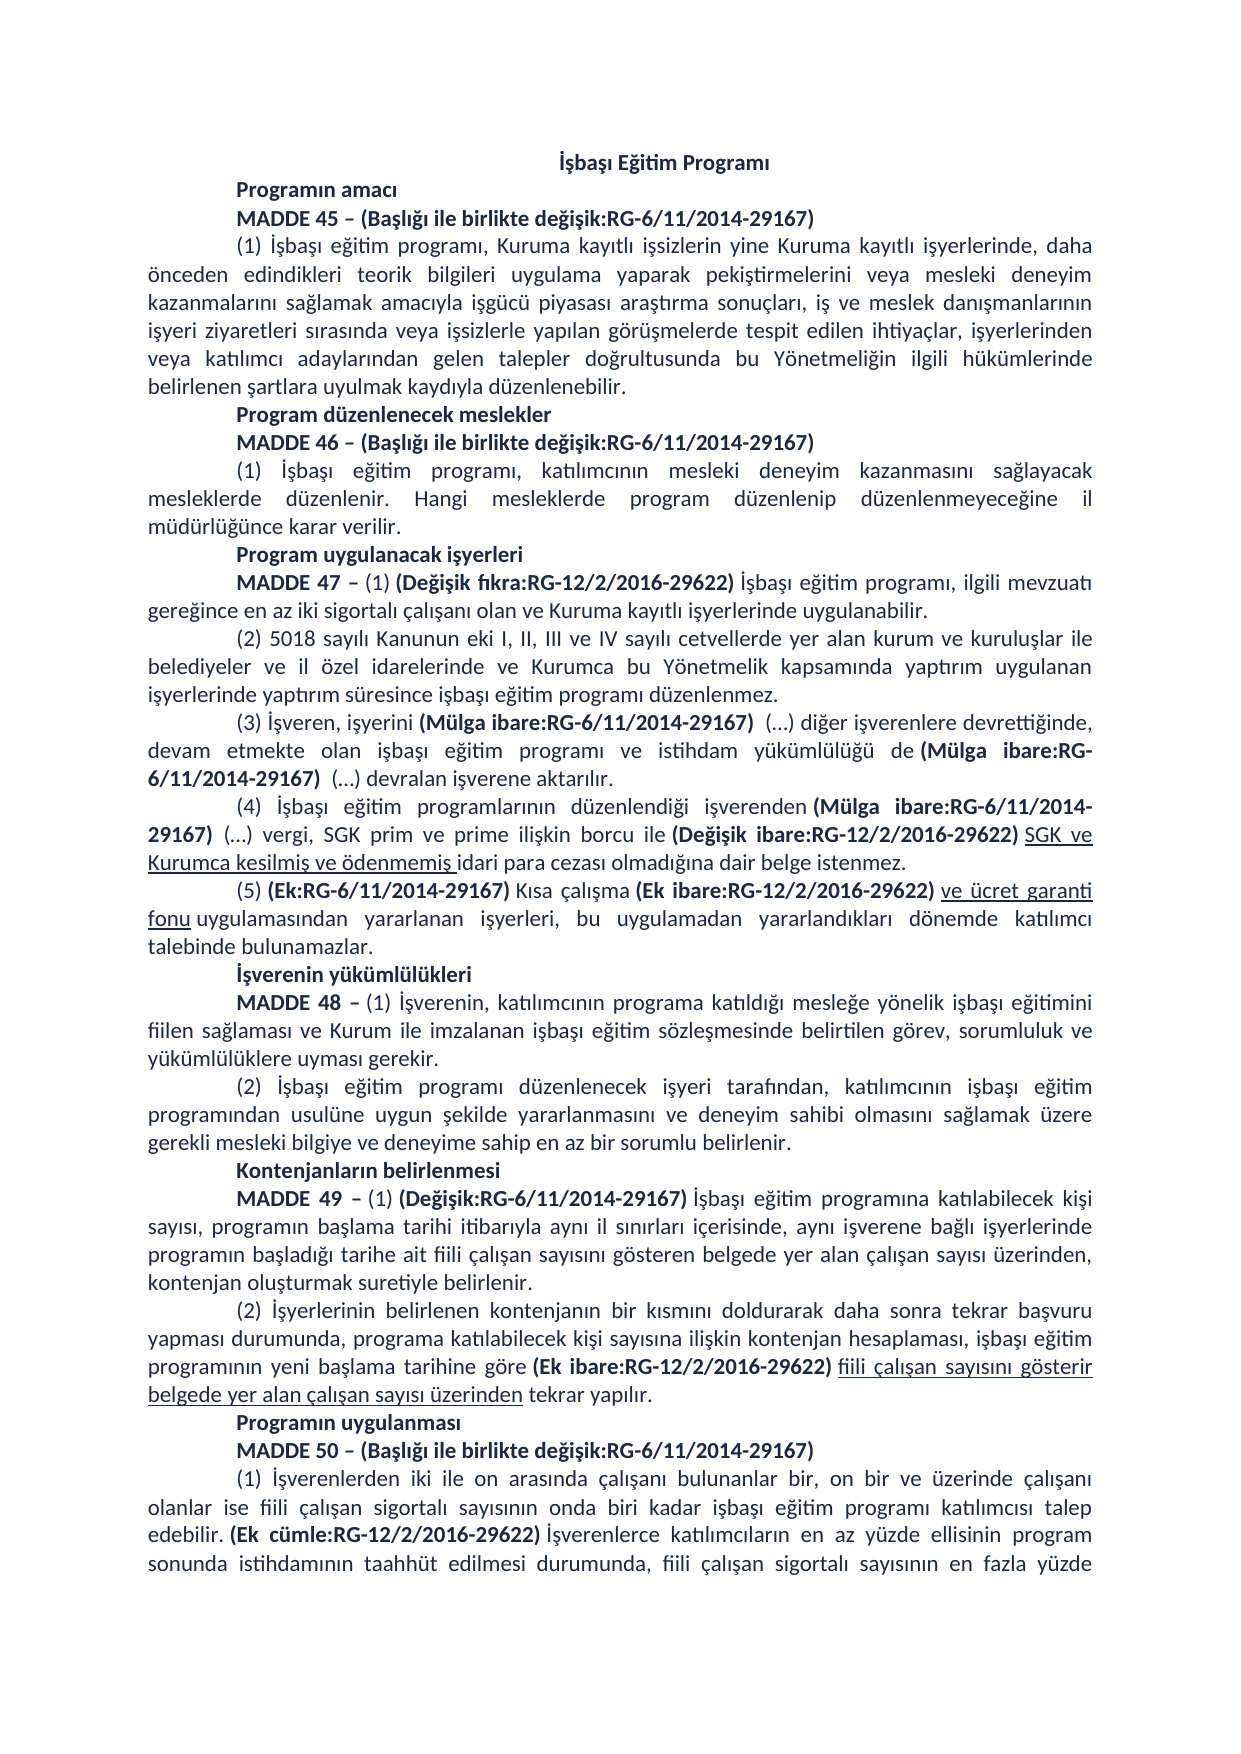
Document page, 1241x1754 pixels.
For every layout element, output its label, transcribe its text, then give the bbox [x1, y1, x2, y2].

text (1) İşbaşı eğitim programı, katılımcının mesleki deneyim kazanmasını sağlayacak mesleklerde düzenlenir. Hangi mesleklerde program düzenlenip düzenlenmeyeceğine il müdürlüğünce karar verilir. [148, 456, 1093, 540]
text (1) İşbaşı eğitim programı, Kuruma kayıtlı işsizlerin yine Kuruma kayıtlı işyerlerinde, daha önceden edindikleri teorik bilgileri uygulama yaparak pekiştirmelerini veya mesleki deneyim kazanmalarını sağlamak amacıyla işgücü piyasası araştırma sonuçları, iş ve meslek danışmanlarının işyeri ziyaretleri sırasında veya işsizlerle yapılan görüşmelerde tespit edilen ihtiyaçlar, işyerlerinden veya katılımcı adaylarından gelen talepler doğrultusunda bu Yönetmeliğin ilgili hükümlerinde belirlenen şartlara uyulmak kaydıyla düzenlenebilir. [148, 232, 1093, 400]
text MADDE 49 – (1) (Değişik:RG-6/11/2014-29167) İşbaşı eğitim programına katılabilecek kişi sayısı, programın başlama tarihi itibarıyla aynı il sınırları içerisinde, aynı işverene bağlı işyerlerinde programın başladığı tarihe ait fiili çalışan sayısını gösteren belgede yer alan çalışan sayısı üzerinden, kontenjan oluşturmak suretiyle belirlenir. [148, 1184, 1093, 1296]
text MADDE 50 – (Başlığı ile birlikte değişik:RG-6/11/2014-29167) [148, 1437, 1093, 1464]
text Programın amacı [148, 176, 1093, 204]
text (2) İşyerlerinin belirlenen kontenjanın bir kısmını doldurarak daha sonra tekrar başvuru yapması durumunda, programa katılabilecek kişi sayısına ilişkin kontenjan hesaplaması, işbaşı eğitim programının yeni başlama tarihine göre (Ek ibare:RG-12/2/2016-29622) fiili çalışan sayısını gösterir belgede yer alan çalışan sayısı üzerinden tekrar yapılır. [148, 1296, 1093, 1408]
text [148, 1464, 1093, 1577]
text MADDE 45 – (Başlığı ile birlikte değişik:RG-6/11/2014-29167) [148, 204, 1093, 232]
text Kontenjanların belirlenmesi [148, 1156, 1093, 1184]
text İşbaşı Eğitim Programı [148, 148, 1093, 176]
text Programın uygulanması [148, 1408, 1093, 1437]
text MADDE 47 – (1) (Değişik fıkra:RG-12/2/2016-29622) İşbaşı eğitim programı, ilgili mevzuatı gereğince en az iki sigortalı çalışanı olan ve Kuruma kayıtlı işyerlerinde uygulanabilir. [148, 568, 1093, 624]
text Program uygulanacak işyerleri [148, 540, 1093, 568]
text MADDE 48 – (1) İşverenin, katılımcının programa katıldığı mesleğe yönelik işbaşı eğitimini fiilen sağlaması ve Kurum ile imzalanan işbaşı eğitim sözleşmesinde belirtilen görev, sorumluluk ve yükümlülüklere uyması gerekir. [148, 988, 1093, 1072]
text (2) İşbaşı eğitim programı düzenlenecek işyeri tarafından, katılımcının işbaşı eğitim programından usulüne uygun şekilde yararlanmasını ve deneyim sahibi olmasını sağlamak üzere gerekli mesleki bilgiye ve deneyime sahip en az bir sorumlu belirlenir. [148, 1072, 1093, 1156]
text (4) İşbaşı eğitim programlarının düzenlendiği işverenden (Mülga ibare:RG-6/11/2014-29167) (…) vergi, SGK prim ve prime ilişkin borcu ile (Değişik ibare:RG-12/2/2016-29622) SGK ve Kurumca kesilmiş ve ödenmemiş idari para cezası olmadığına dair belge istenmez. [148, 792, 1093, 876]
text (2) 5018 sayılı Kanunun eki I, II, III ve IV sayılı cetvellerde yer alan kurum ve kuruluşlar ile belediyeler ve il özel idarelerinde ve Kurumca bu Yönetmelik kapsamında yaptırım uygulanan işyerlerinde yaptırım süresince işbaşı eğitim programı düzenlenmez. [148, 624, 1093, 708]
text Program düzenlenecek meslekler [148, 400, 1093, 428]
text (5) (Ek:RG-6/11/2014-29167) Kısa çalışma (Ek ibare:RG-12/2/2016-29622) ve ücret garanti fonu uygulamasından yararlanan işyerleri, bu uygulamadan yararlandıkları dönemde katılımcı talebinde bulunamazlar. [148, 876, 1093, 960]
text İşverenin yükümlülükleri [148, 960, 1093, 988]
text MADDE 46 – (Başlığı ile birlikte değişik:RG-6/11/2014-29167) [148, 428, 1093, 456]
text (3) İşveren, işyerini (Mülga ibare:RG-6/11/2014-29167) (…) diğer işverenlere devrettiğinde, devam etmekte olan işbaşı eğitim programı ve istihdam yükümlülüğü de (Mülga ibare:RG-6/11/2014-29167) (…) devralan işverene aktarılır. [148, 708, 1093, 792]
